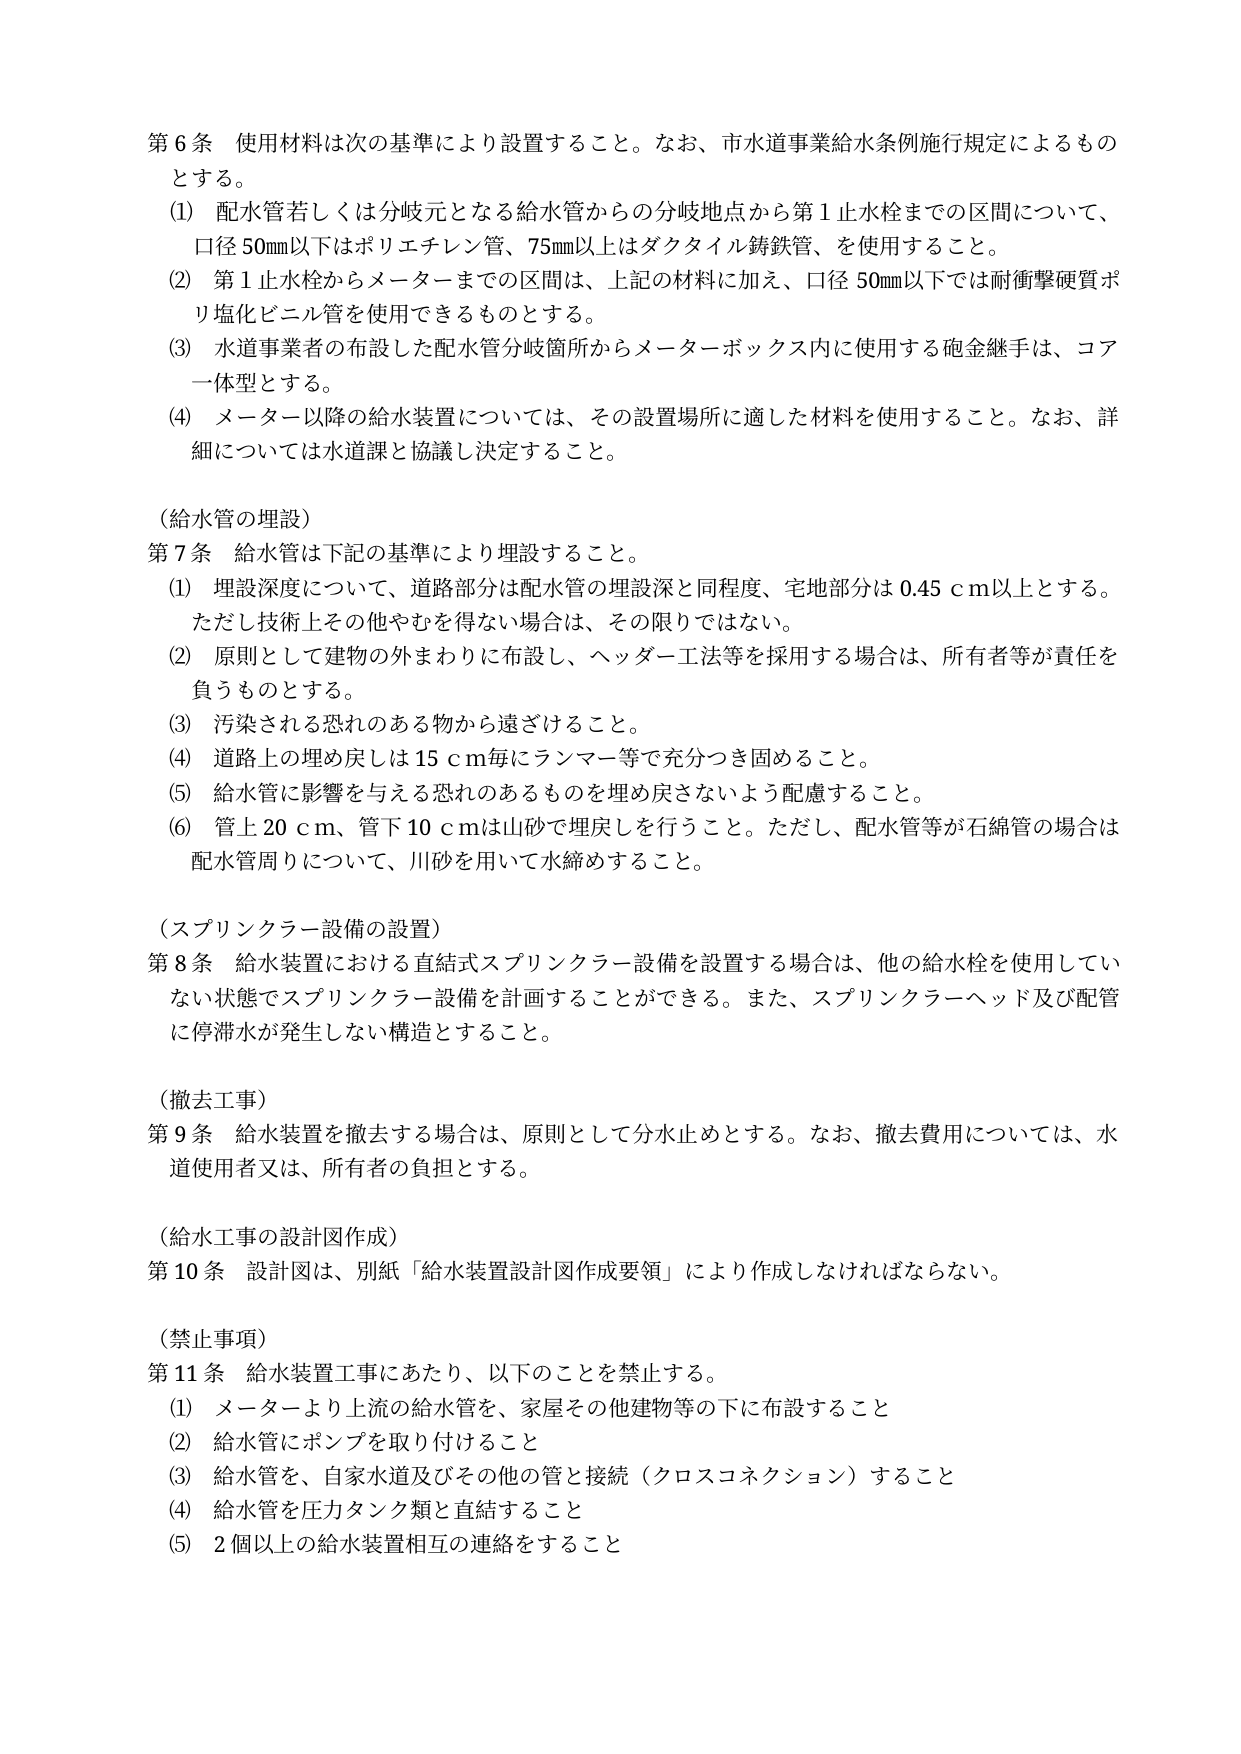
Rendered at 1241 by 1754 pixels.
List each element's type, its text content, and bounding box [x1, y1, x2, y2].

text ⑴ 埋設深度について、道路部分は配水管の埋設深と同程度、宅地部分は0.45ｃｍ以上とする。ただし技術上その他やむを得ない場合は、その限りではない。 [148, 569, 1122, 638]
text ⑸ 給水管に影響を与える恐れのあるものを埋め戻さないよう配慮すること。 [148, 774, 1122, 809]
text 第8条 給水装置における直結式スプリンクラー設備を設置する場合は、他の給水栓を使用していない状態でスプリンクラー設備を計画することができる。また、スプリンクラーヘッド及び配管に停滞水が発生しない構造とすること。 [148, 945, 1122, 1048]
text 第9条 給水装置を撤去する場合は、原則として分水止めとする。なお、撤去費用については、水道使用者又は、所有者の負担とする。 [148, 1116, 1122, 1184]
text ⑷ メーター以降の給水装置については、その設置場所に適した材料を使用すること。なお、詳細については水道課と協議し決定すること。 [148, 399, 1122, 467]
text （禁止事項） [148, 1321, 1122, 1355]
text ⑸ 2個以上の給水装置相互の連絡をすること [148, 1526, 1122, 1560]
text ⑴ 配水管若しくは分岐元となる給水管からの分岐地点から第１止水栓までの区間について、口径50㎜以下はポリエチレン管、75㎜以上はダクタイル鋳鉄管、を使用すること。 [148, 194, 1122, 262]
text ⑷ 道路上の埋め戻しは15ｃｍ毎にランマー等で充分つき固めること。 [148, 740, 1122, 774]
text ⑵ 給水管にポンプを取り付けること [148, 1424, 1122, 1458]
text （給水管の埋設） [148, 501, 1122, 535]
text （給水工事の設計図作成） [148, 1219, 1122, 1253]
text ⑹ 管上20ｃｍ、管下10ｃｍは山砂で埋戻しを行うこと。ただし、配水管等が石綿管の場合は配水管周りについて、川砂を用いて水締めすること。 [148, 809, 1122, 877]
text ⑶ 水道事業者の布設した配水管分岐箇所からメーターボックス内に使用する砲金継手は、コア一体型とする。 [148, 330, 1122, 399]
text ⑶ 給水管を、自家水道及びその他の管と接続（クロスコネクション）すること [148, 1458, 1122, 1492]
text ⑵ 原則として建物の外まわりに布設し、ヘッダー工法等を採用する場合は、所有者等が責任を負うものとする。 [148, 638, 1122, 706]
text 第6条 使用材料は次の基準により設置すること。なお、市水道事業給水条例施行規定によるものとする。 [148, 125, 1122, 194]
text ⑷ 給水管を圧力タンク類と直結すること [148, 1492, 1122, 1526]
text ⑵ 第１止水栓からメーターまでの区間は、上記の材料に加え、口径50㎜以下では耐衝撃硬質ポリ塩化ビニル管を使用できるものとする。 [148, 262, 1122, 330]
text 第11条 給水装置工事にあたり、以下のことを禁止する。 [148, 1355, 1122, 1389]
text （撤去工事） [148, 1082, 1122, 1116]
text （スプリンクラー設備の設置） [148, 911, 1122, 945]
text ⑴ メーターより上流の給水管を、家屋その他建物等の下に布設すること [148, 1389, 1122, 1424]
text ⑶ 汚染される恐れのある物から遠ざけること。 [148, 706, 1122, 740]
text 第10条 設計図は、別紙「給水装置設計図作成要領」により作成しなければならない。 [148, 1253, 1122, 1287]
text 第7条 給水管は下記の基準により埋設すること。 [148, 535, 1122, 569]
